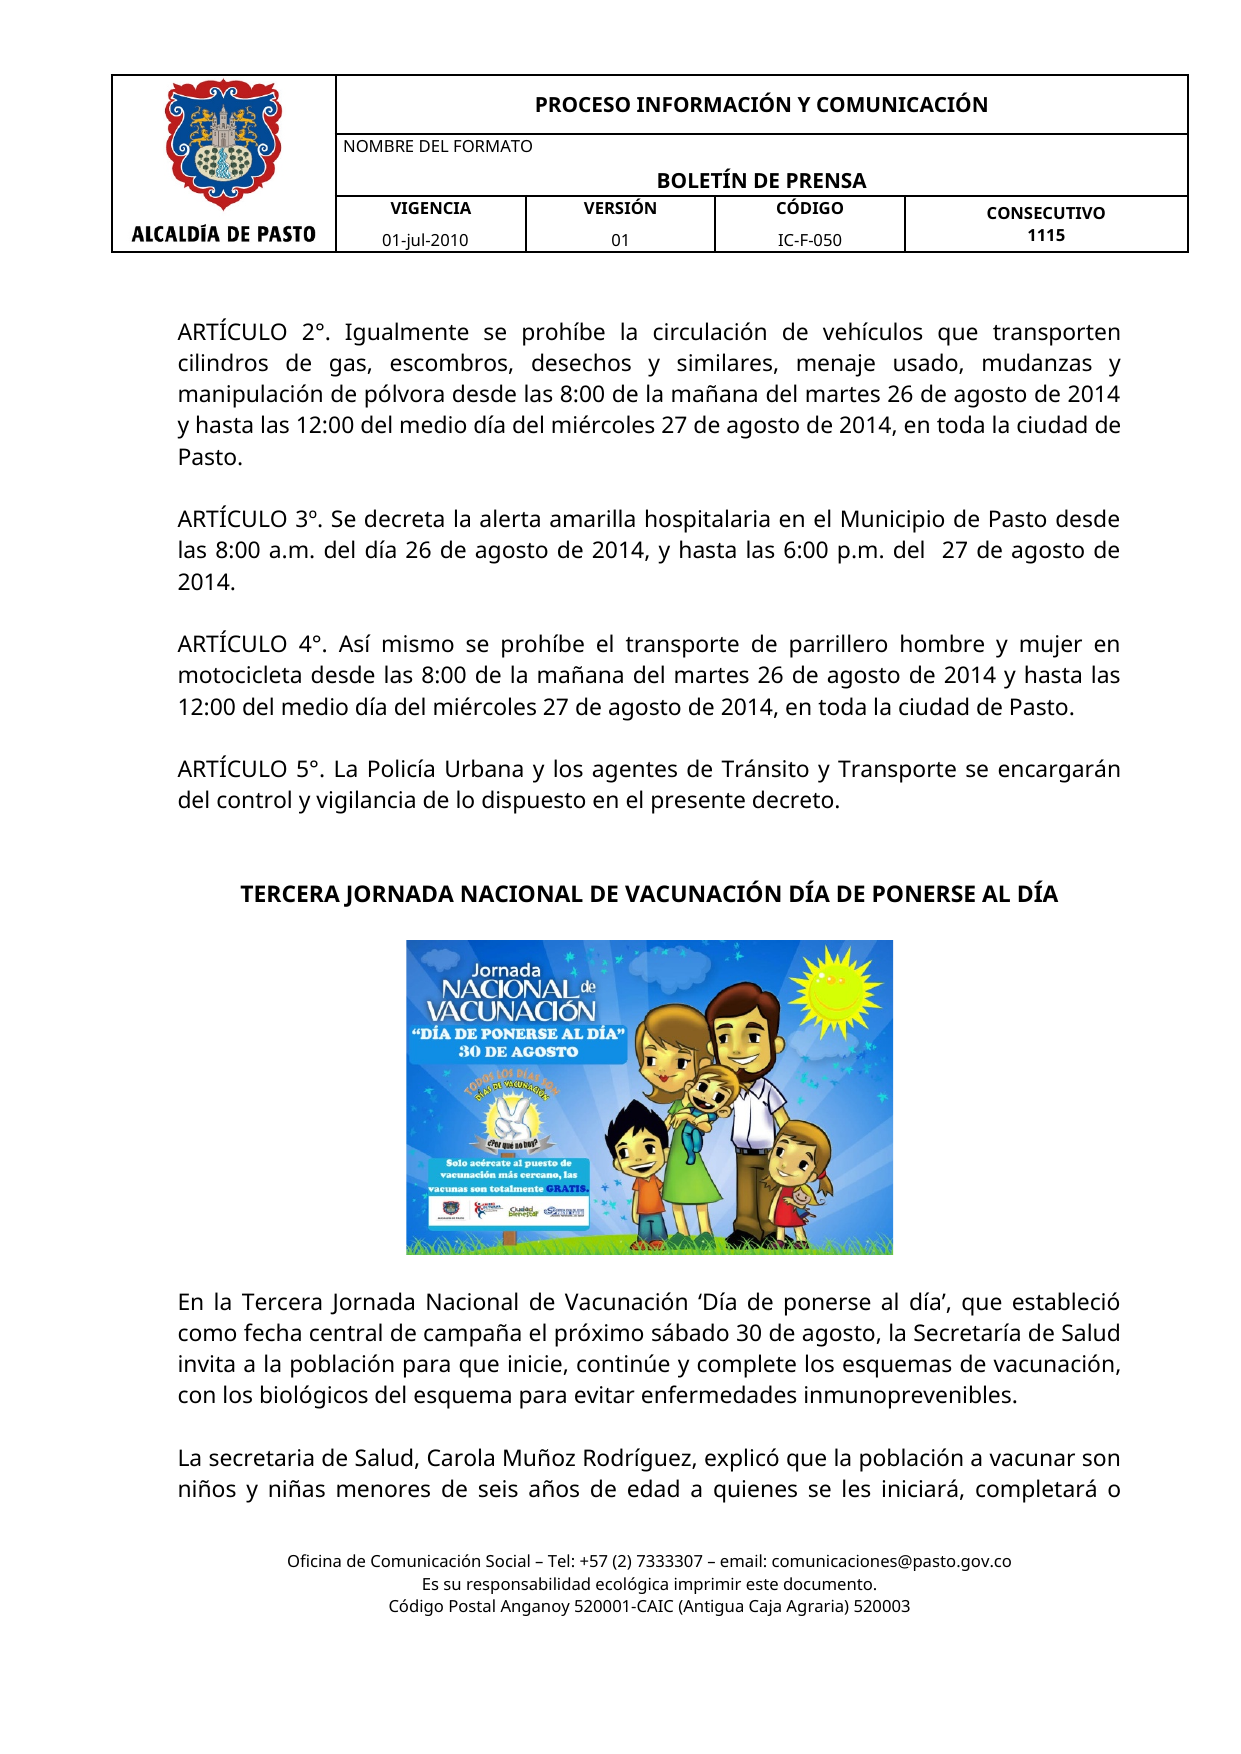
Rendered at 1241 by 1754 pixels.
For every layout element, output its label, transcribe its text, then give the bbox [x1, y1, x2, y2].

text En la Tercera Jornada Nacional de Vacunación ‘Día de ponerse al día’, que estableció como fecha central de campaña el próximo sábado 30 de agosto, la Secretaría de Salud invita a la población para que inicie, continúe y complete los esquemas de vacunación, con los biológicos del esquema para evitar enfermedades inmunoprevenibles. [177, 1285, 1122, 1410]
picture [118, 76, 327, 242]
text ARTÍCULO 4°. Así mismo se prohíbe el transporte de parrillero hombre y mujer en motocicleta desde las 8:00 de la mañana del martes 26 de agosto de 2014 y hasta las 12:00 del medio día del miércoles 27 de agosto de 2014, en toda la ciudad de Pasto. [177, 628, 1122, 722]
picture [406, 940, 894, 1255]
text TERCERA JORNADA NACIONAL DE VACUNACIÓN DÍA DE PONERSE AL DÍA [177, 878, 1122, 909]
text ARTÍCULO 3º. Se decreta la alerta amarilla hospitalaria en el Municipio de Pasto desde las 8:00 a.m. del día 26 de agosto de 2014, y hasta las 6:00 p.m. del 27 de agosto de 2014. [177, 503, 1122, 597]
text ARTÍCULO 2°. Igualmente se prohíbe la circulación de vehículos que transporten cilindros de gas, escombros, desechos y similares, menaje usado, mudanzas y manipulación de pólvora desde las 8:00 de la mañana del martes 26 de agosto de 2014 y hasta las 12:00 del medio día del miércoles 27 de agosto de 2014, en toda la ciudad de Pasto. [177, 316, 1122, 472]
text ARTÍCULO 5°. La Policía Urbana y los agentes de Tránsito y Transporte se encargarán del control y vigilancia de lo dispuesto en el presente decreto. [177, 753, 1122, 816]
